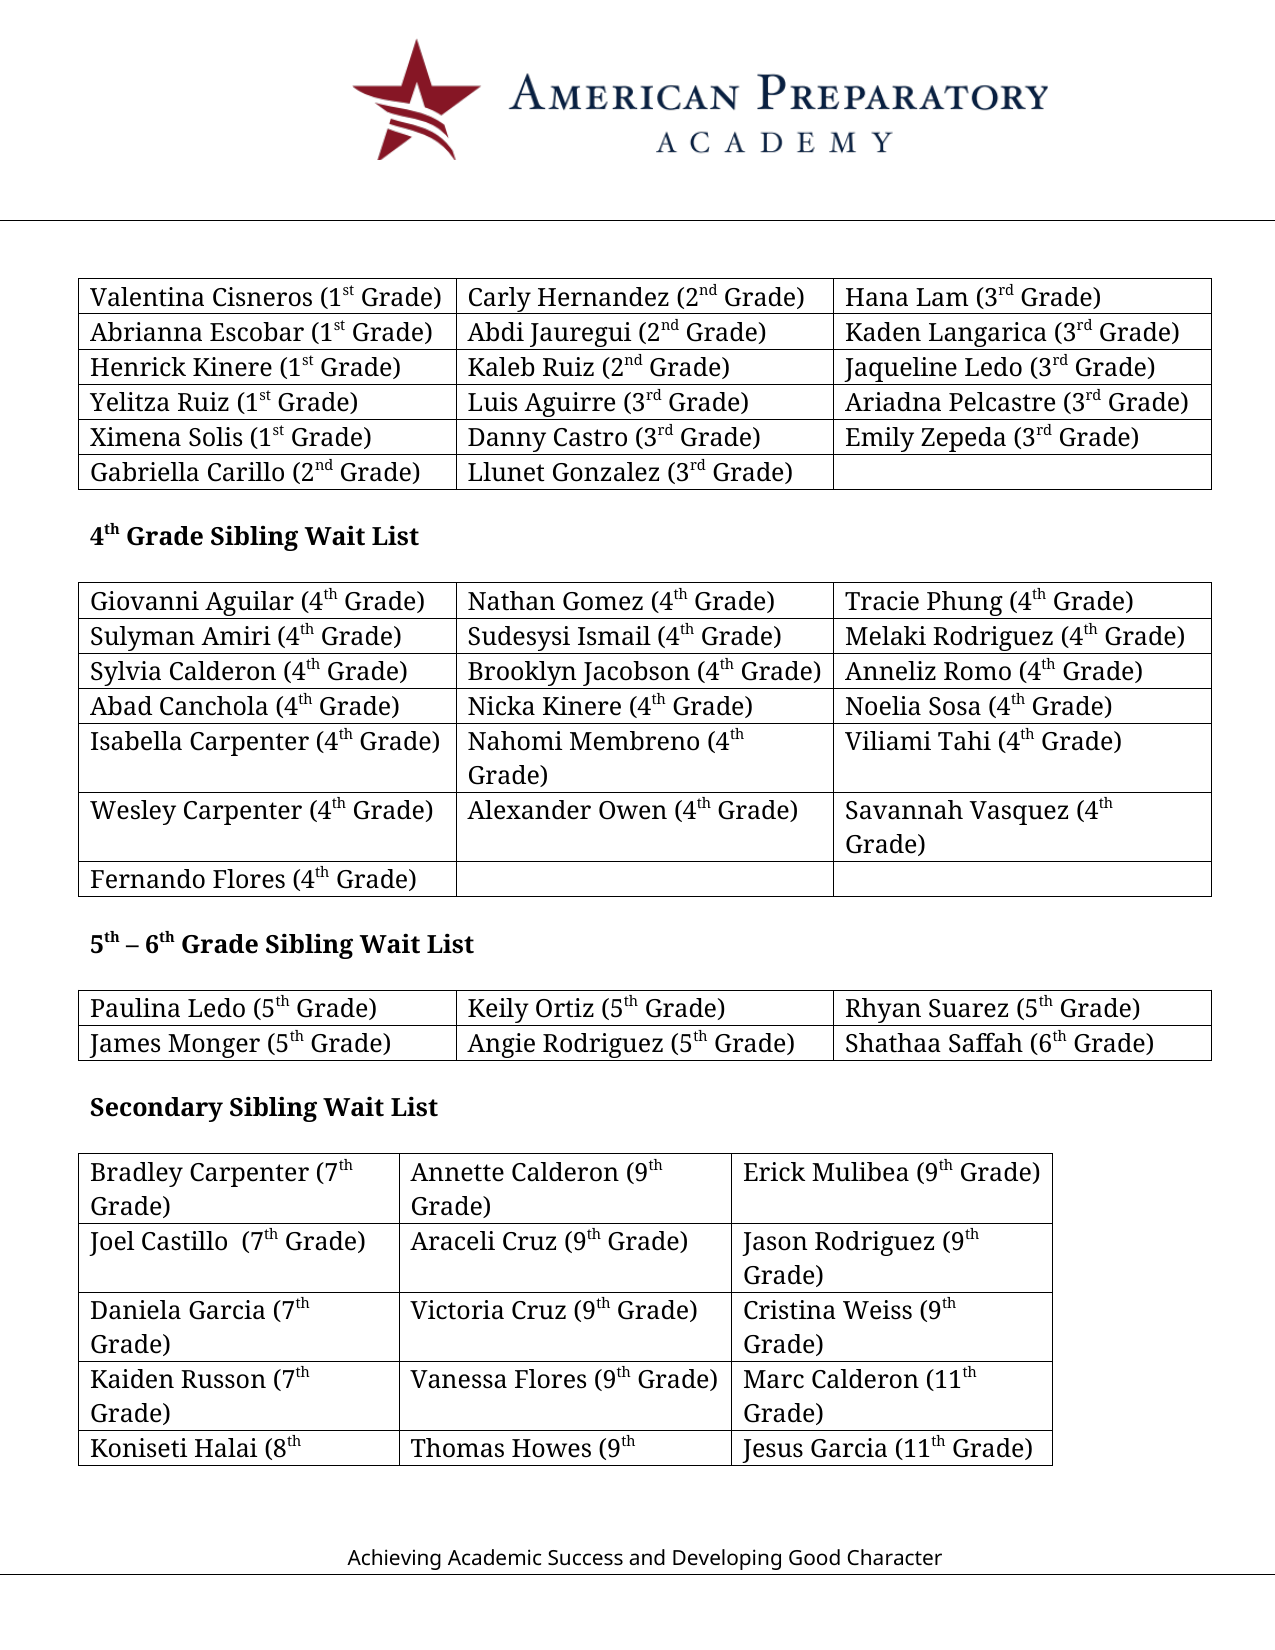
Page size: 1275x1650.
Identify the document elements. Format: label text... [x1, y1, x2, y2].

table_header Erick Mulibea (9th Grade) [732, 1154, 1052, 1222]
table_cell Gabriella Carillo (2nd Grade) [79, 455, 456, 489]
table_cell Hana Lam (3rd Grade) [834, 279, 1211, 313]
table_cell Llunet Gonzalez (3rd Grade) [457, 455, 833, 489]
table_cell Danny Castro (3rd Grade) [457, 420, 833, 454]
table_cell Fernando Flores (4th Grade) [79, 862, 456, 896]
table_cell Nicka Kinere (4th Grade) [457, 689, 833, 723]
table_cell Anneliz Romo (4th Grade) [834, 654, 1211, 688]
table_cell [834, 455, 1211, 489]
table_cell Alexander Owen (4th Grade) [457, 793, 833, 861]
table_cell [79, 1431, 399, 1465]
table_cell Luis Aguirre (3rd Grade) [457, 385, 833, 419]
table_header Keily Ortiz (5th Grade) [457, 991, 833, 1025]
table_cell Abdi Jauregui (2nd Grade) [457, 314, 833, 348]
table_cell [457, 862, 833, 896]
table_cell Noelia Sosa (4th Grade) [834, 689, 1211, 723]
table_cell Abrianna Escobar (1st Grade) [79, 314, 456, 348]
text 4th Grade Sibling Wait List [90, 519, 1200, 553]
table_cell Sulyman Amiri (4th Grade) [79, 619, 456, 652]
table_cell Yelitza Ruiz (1st Grade) [79, 385, 456, 419]
table_header Paulina Ledo (5th Grade) [79, 991, 456, 1025]
table_cell Valentina Cisneros (1st Grade) [79, 279, 456, 313]
table_cell Kaiden Russon (7th Grade) [79, 1362, 399, 1430]
text Secondary Sibling Wait List [90, 1090, 1200, 1124]
table_header Rhyan Suarez (5th Grade) [834, 991, 1211, 1025]
table_header Giovanni Aguilar (4th Grade) [79, 583, 456, 617]
table_cell Isabella Carpenter (4th Grade) [79, 724, 456, 792]
table_cell Henrick Kinere (1st Grade) [79, 350, 456, 383]
table_cell Shathaa Saffah (6th Grade) [834, 1026, 1211, 1060]
table_cell Savannah Vasquez (4th Grade) [834, 793, 1211, 861]
table_cell Nahomi Membreno (4th Grade) [457, 724, 833, 792]
table_cell Cristina Weiss (9th Grade) [732, 1293, 1052, 1361]
table_cell Carly Hernandez (2nd Grade) [457, 279, 833, 313]
table_header Annette Calderon (9th Grade) [400, 1154, 731, 1222]
table_cell Ariadna Pelcastre (3rd Grade) [834, 385, 1211, 419]
table_cell Wesley Carpenter (4th Grade) [79, 793, 456, 861]
table_header Bradley Carpenter (7th Grade) [79, 1154, 399, 1222]
table_cell Abad Canchola (4th Grade) [79, 689, 456, 723]
table_cell Victoria Cruz (9th Grade) [400, 1293, 731, 1361]
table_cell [732, 1431, 1052, 1465]
table_cell Viliami Tahi (4th Grade) [834, 724, 1211, 792]
table_cell Angie Rodriguez (5th Grade) [457, 1026, 833, 1060]
table_cell Daniela Garcia (7th Grade) [79, 1293, 399, 1361]
table_cell Sylvia Calderon (4th Grade) [79, 654, 456, 688]
table_cell Jason Rodriguez (9th Grade) [732, 1224, 1052, 1292]
table_header Tracie Phung (4th Grade) [834, 583, 1211, 617]
table_cell Emily Zepeda (3rd Grade) [834, 420, 1211, 454]
table_cell Joel Castillo (7th Grade) [79, 1224, 399, 1292]
table_cell Ximena Solis (1st Grade) [79, 420, 456, 454]
table_cell Marc Calderon (11th Grade) [732, 1362, 1052, 1430]
table_cell Jaqueline Ledo (3rd Grade) [834, 350, 1211, 383]
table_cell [400, 1431, 731, 1465]
table_cell Brooklyn Jacobson (4th Grade) [457, 654, 833, 688]
table_cell [834, 862, 1211, 896]
table_cell Kaden Langarica (3rd Grade) [834, 314, 1211, 348]
table_cell Sudesysi Ismail (4th Grade) [457, 619, 833, 652]
text 5th – 6th Grade Sibling Wait List [90, 926, 1200, 960]
table_header Nathan Gomez (4th Grade) [457, 583, 833, 617]
table_cell Araceli Cruz (9th Grade) [400, 1224, 731, 1292]
table_cell Kaleb Ruiz (2nd Grade) [457, 350, 833, 383]
table_cell Melaki Rodriguez (4th Grade) [834, 619, 1211, 652]
table_cell Vanessa Flores (9th Grade) [400, 1362, 731, 1430]
table_cell James Monger (5th Grade) [79, 1026, 456, 1060]
